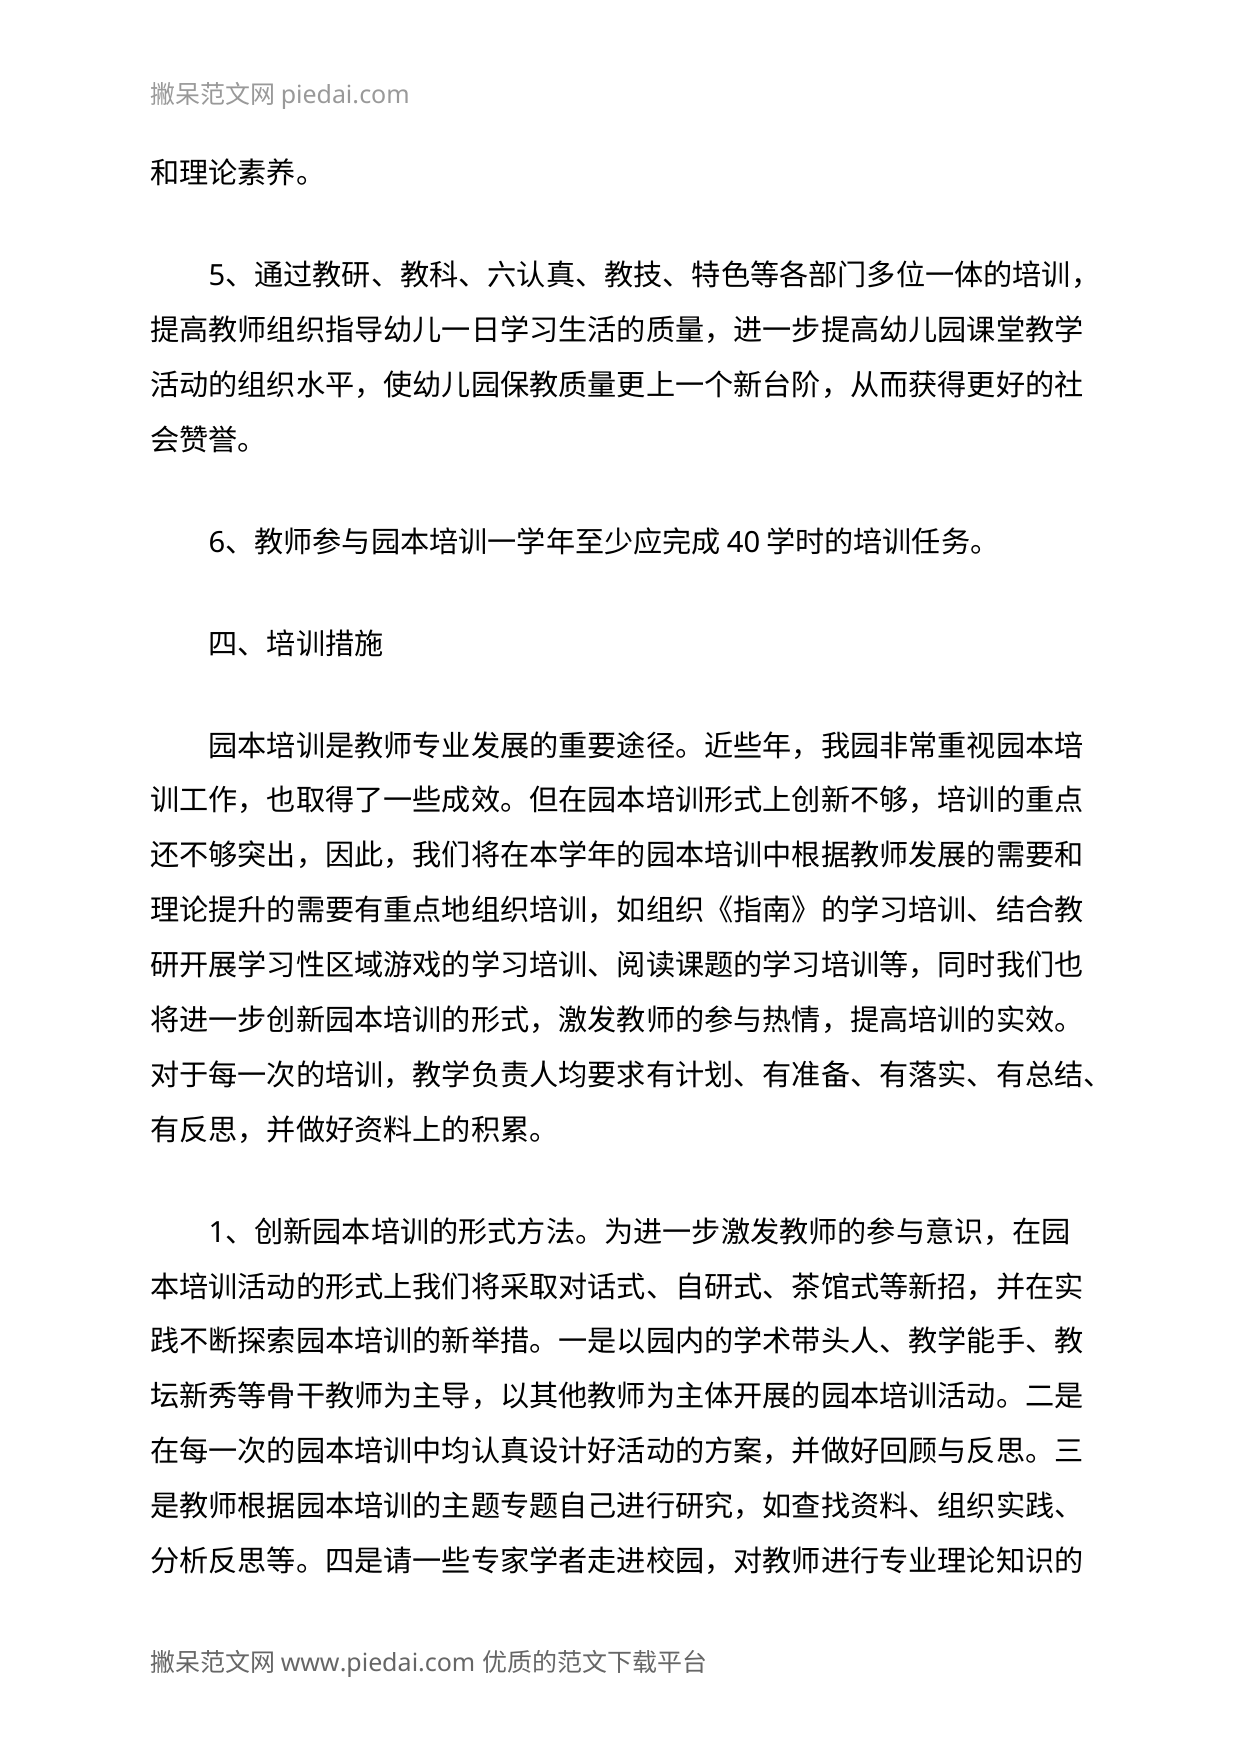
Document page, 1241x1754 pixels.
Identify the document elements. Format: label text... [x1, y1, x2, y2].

text 园本培训是教师专业发展的重要途径。近些年，我园非常重视园本培训工作，也取得了一些成效。但在园本培训形式上创新不够，培训的重点还不够突出，因此，我们将在本学年的园本培训中根据教师发展的需要和理论提升的需要有重点地组织培训，如组织《指南》的学习培训、结合教研开展学习性区域游戏的学习培训、阅读课题的学习培训等，同时我们也将进一步创新园本培训的形式，激发教师的参与热情，提高培训的实效。对于每一次的培训，教学负责人均要求有计划、有准备、有落实、有总结、有反思，并做好资料上的积累。 [150, 722, 1090, 1149]
text 四、培训措施 [150, 620, 1090, 663]
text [150, 1208, 1090, 1580]
text 6、教师参与园本培训一学年至少应完成40学时的培训任务。 [150, 518, 1090, 561]
text 5、通过教研、教科、六认真、教技、特色等各部门多位一体的培训，提高教师组织指导幼儿一日学习生活的质量，进一步提高幼儿园课堂教学活动的组织水平，使幼儿园保教质量更上一个新台阶，从而获得更好的社会赞誉。 [150, 252, 1090, 459]
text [150, 150, 1090, 192]
